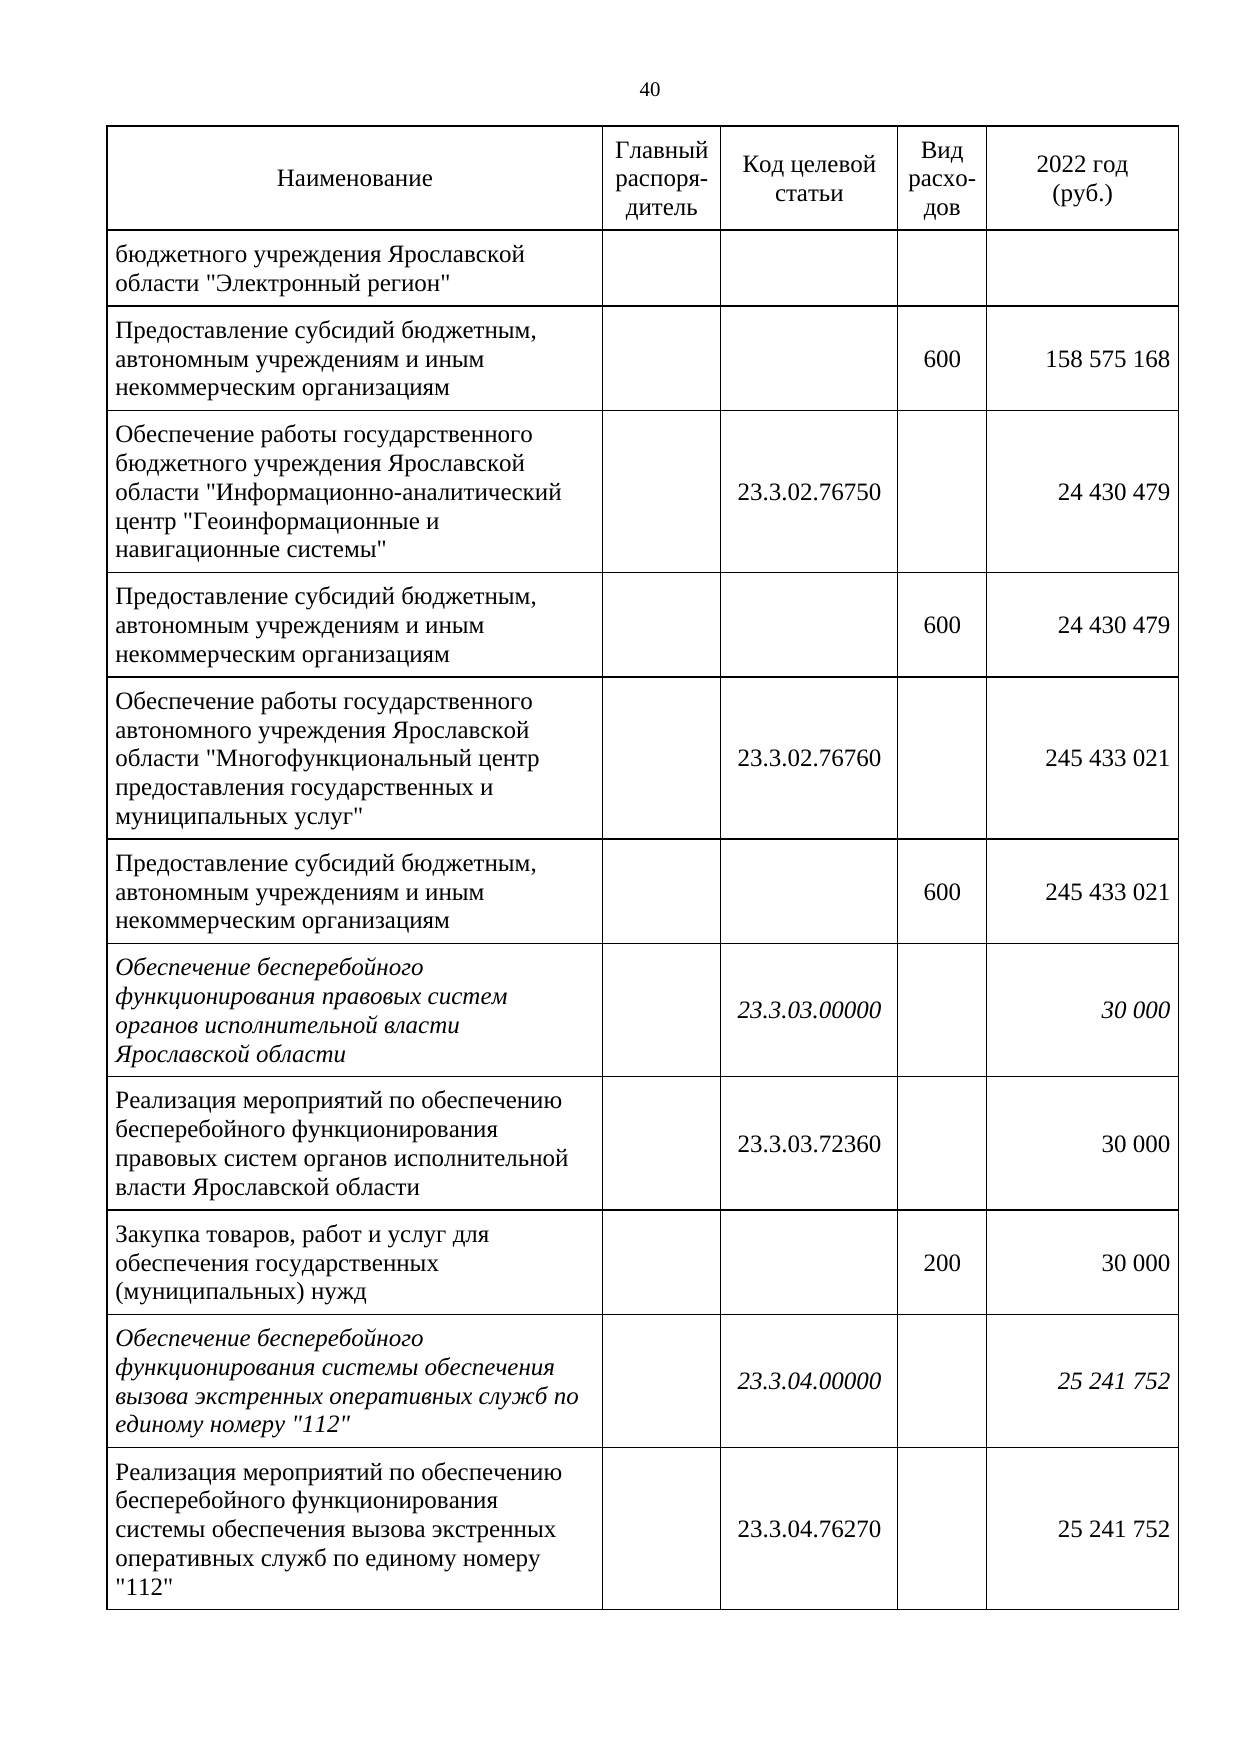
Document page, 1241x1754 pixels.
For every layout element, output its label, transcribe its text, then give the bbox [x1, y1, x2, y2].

table_header Наименование [108, 127, 602, 229]
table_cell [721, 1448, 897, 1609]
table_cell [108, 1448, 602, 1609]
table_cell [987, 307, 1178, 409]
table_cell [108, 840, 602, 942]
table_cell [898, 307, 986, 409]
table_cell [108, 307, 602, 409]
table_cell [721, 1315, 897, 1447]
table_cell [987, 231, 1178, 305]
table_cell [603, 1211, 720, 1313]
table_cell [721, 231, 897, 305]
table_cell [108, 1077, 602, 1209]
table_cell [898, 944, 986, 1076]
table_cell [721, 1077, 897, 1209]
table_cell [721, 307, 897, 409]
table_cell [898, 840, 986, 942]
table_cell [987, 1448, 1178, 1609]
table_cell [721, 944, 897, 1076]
table_header Главный распоря-дитель [603, 127, 720, 229]
table_header Код целевой статьи [721, 127, 897, 229]
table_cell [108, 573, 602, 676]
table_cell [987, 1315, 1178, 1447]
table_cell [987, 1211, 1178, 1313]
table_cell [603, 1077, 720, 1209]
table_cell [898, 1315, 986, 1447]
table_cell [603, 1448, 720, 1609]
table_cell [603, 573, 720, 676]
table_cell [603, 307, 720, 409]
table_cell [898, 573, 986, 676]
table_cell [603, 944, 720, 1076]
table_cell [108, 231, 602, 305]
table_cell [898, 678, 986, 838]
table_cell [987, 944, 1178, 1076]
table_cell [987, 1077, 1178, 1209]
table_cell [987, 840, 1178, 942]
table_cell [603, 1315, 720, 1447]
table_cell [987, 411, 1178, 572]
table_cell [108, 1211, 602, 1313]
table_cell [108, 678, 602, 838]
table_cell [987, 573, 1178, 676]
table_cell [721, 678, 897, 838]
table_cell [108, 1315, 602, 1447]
table_header 2022 год (руб.) [987, 127, 1178, 229]
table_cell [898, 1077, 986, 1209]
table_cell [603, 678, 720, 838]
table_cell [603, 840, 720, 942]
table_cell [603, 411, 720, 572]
table_header Вид расхо-дов [898, 127, 986, 229]
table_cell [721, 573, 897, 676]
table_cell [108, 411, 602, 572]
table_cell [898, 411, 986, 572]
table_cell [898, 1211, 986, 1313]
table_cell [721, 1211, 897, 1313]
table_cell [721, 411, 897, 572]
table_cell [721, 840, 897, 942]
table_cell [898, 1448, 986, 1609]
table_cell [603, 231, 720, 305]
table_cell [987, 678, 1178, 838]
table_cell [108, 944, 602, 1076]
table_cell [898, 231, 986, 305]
